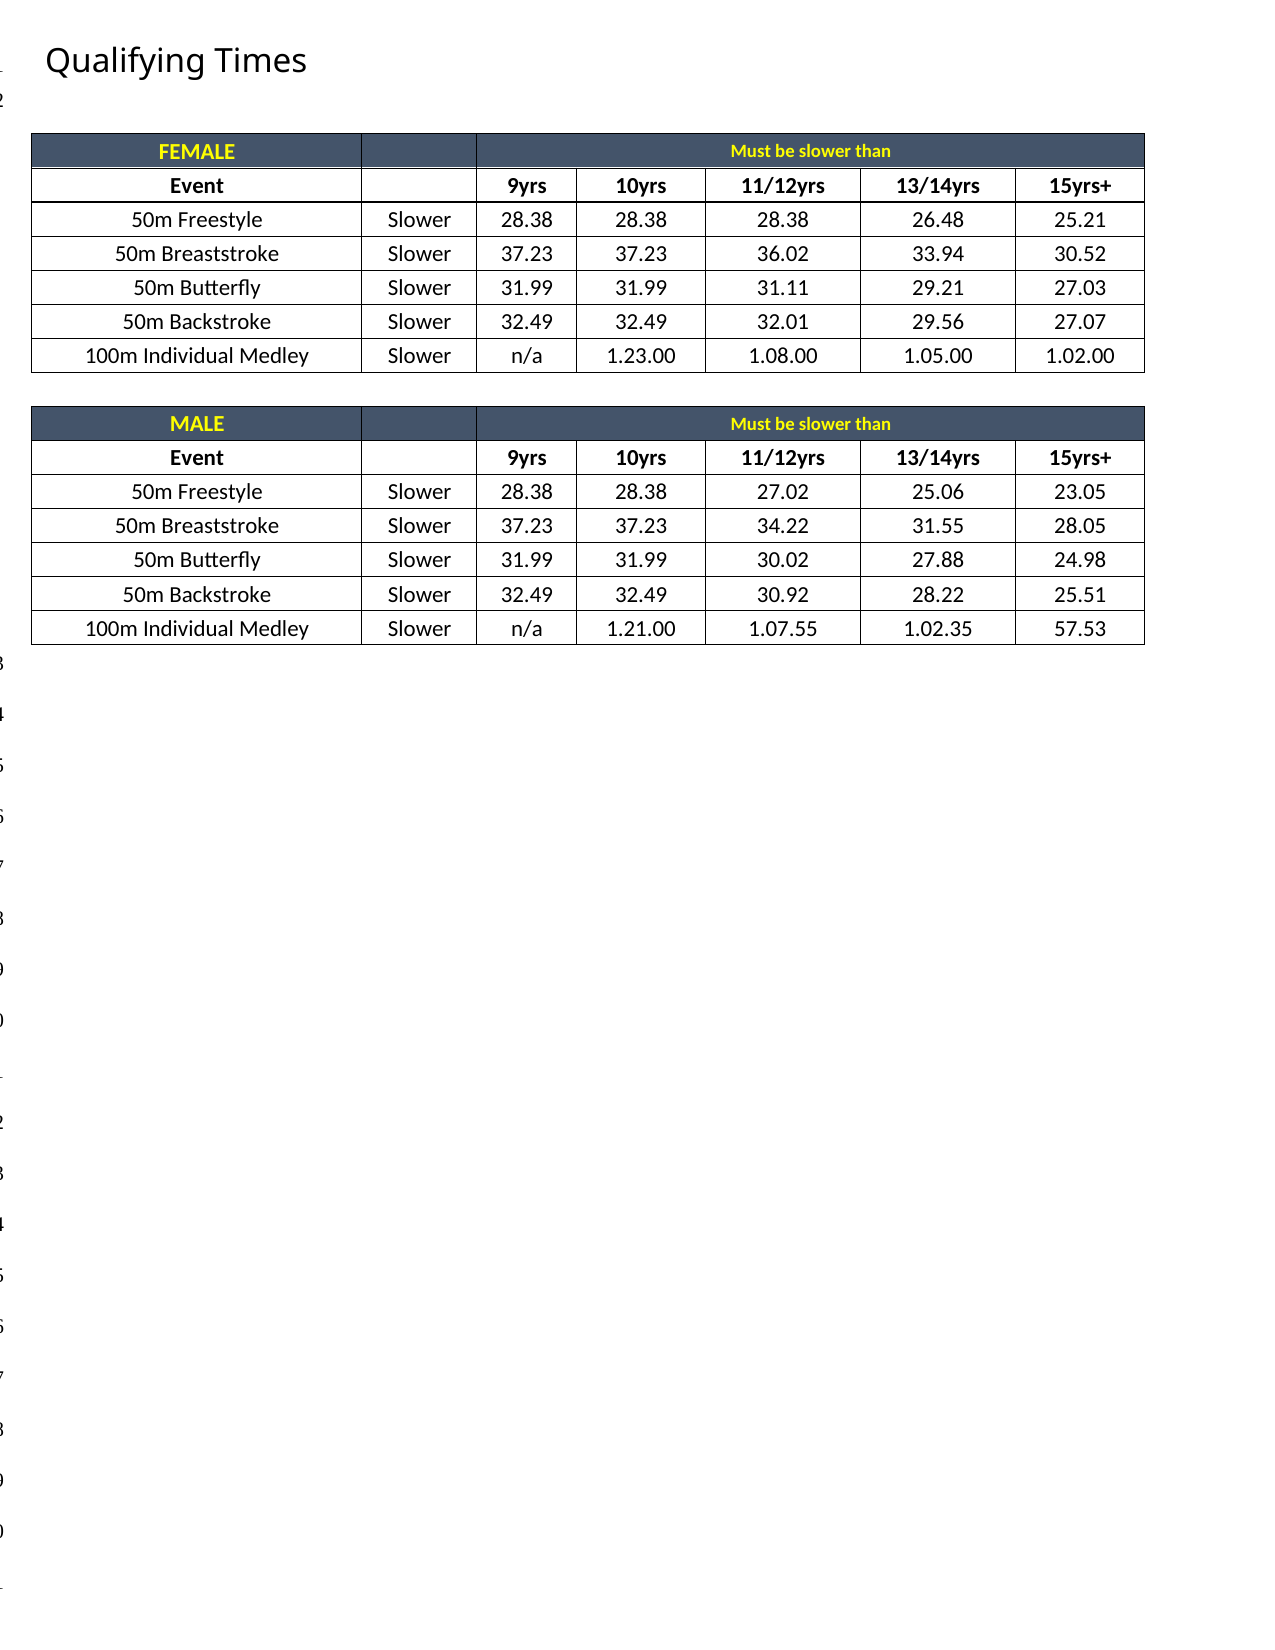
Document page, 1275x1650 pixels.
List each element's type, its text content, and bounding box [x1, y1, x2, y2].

table_cell n/a [477, 611, 576, 644]
table_cell 50m Butterfly [32, 271, 361, 304]
table_cell 28.38 [477, 203, 576, 236]
table_cell 50m Butterfly [32, 543, 361, 576]
table_cell 24.98 [1016, 543, 1144, 576]
table_cell Slower [362, 509, 476, 542]
table_cell [1015, 373, 1144, 406]
table_cell 27.03 [1016, 271, 1144, 304]
table_cell 15yrs+ [1016, 169, 1144, 201]
table_cell Slower [362, 203, 476, 236]
table_cell 57.53 [1016, 611, 1144, 644]
table_cell [477, 373, 576, 406]
table_cell 13/14yrs [861, 169, 1015, 201]
table_cell MALE [32, 407, 361, 440]
table_cell 27.07 [1016, 305, 1144, 338]
table_cell 31.55 [861, 509, 1015, 542]
table_cell Must be slower than [477, 407, 1144, 440]
table_cell 1.08.00 [706, 339, 860, 372]
table_cell 50m Backstroke [32, 305, 361, 338]
table_cell 31.99 [577, 271, 705, 304]
table_cell 10yrs [577, 441, 705, 474]
table_cell 100m Individual Medley [32, 611, 361, 644]
table_cell 1.02.00 [1016, 339, 1144, 372]
table_cell 10yrs [577, 169, 705, 201]
table_cell 27.02 [706, 475, 860, 508]
table_cell Slower [362, 611, 476, 644]
table_cell Slower [362, 237, 476, 269]
table_cell Slower [362, 271, 476, 304]
table_cell 37.23 [577, 237, 705, 269]
table_cell 1.05.00 [861, 339, 1015, 372]
table_cell 32.49 [577, 577, 705, 610]
table_header [362, 134, 476, 167]
table_cell Slower [362, 305, 476, 338]
table_cell 28.38 [577, 475, 705, 508]
table_cell 32.49 [477, 305, 576, 338]
table_cell 28.22 [861, 577, 1015, 610]
table_cell 32.49 [477, 577, 576, 610]
table_cell [576, 373, 705, 406]
table_cell 28.38 [577, 203, 705, 236]
table_cell 50m Breaststroke [32, 237, 361, 269]
table_cell 50m Breaststroke [32, 509, 361, 542]
table_cell 32.49 [577, 305, 705, 338]
table_cell [705, 373, 860, 406]
table_cell 29.21 [861, 271, 1015, 304]
table_cell 37.23 [477, 509, 576, 542]
table_cell 1.21.00 [577, 611, 705, 644]
table_cell [860, 373, 1015, 406]
table_cell 27.88 [861, 543, 1015, 576]
table_cell Event [32, 169, 361, 201]
table_cell 37.23 [477, 237, 576, 269]
table_cell 31.99 [477, 543, 576, 576]
table_cell 100m Individual Medley [32, 339, 361, 372]
table_cell 33.94 [861, 237, 1015, 269]
table_cell 28.05 [1016, 509, 1144, 542]
table_header Must be slower than [477, 134, 1144, 167]
table_cell Slower [362, 475, 476, 508]
table_cell 50m Freestyle [32, 475, 361, 508]
table_cell 28.38 [477, 475, 576, 508]
table_cell 30.02 [706, 543, 860, 576]
table_cell 37.23 [577, 509, 705, 542]
table_cell 30.52 [1016, 237, 1144, 269]
table_cell 15yrs+ [1016, 441, 1144, 474]
table_cell 9yrs [477, 441, 576, 474]
table_cell 25.51 [1016, 577, 1144, 610]
table_cell 29.56 [861, 305, 1015, 338]
table_cell 50m Backstroke [32, 577, 361, 610]
table_cell [362, 169, 476, 201]
table_cell 31.11 [706, 271, 860, 304]
table_cell 11/12yrs [706, 169, 860, 201]
table_cell 1.02.35 [861, 611, 1015, 644]
table_cell [362, 441, 476, 474]
table_header FEMALE [32, 134, 361, 167]
table_cell 32.01 [706, 305, 860, 338]
table_cell 13/14yrs [861, 441, 1015, 474]
table_cell 1.23.00 [577, 339, 705, 372]
table_cell 31.99 [477, 271, 576, 304]
table_cell 9yrs [477, 169, 576, 201]
table_cell 25.06 [861, 475, 1015, 508]
table_cell [362, 373, 477, 406]
table_cell 28.38 [706, 203, 860, 236]
table_cell [32, 373, 362, 406]
table_cell 11/12yrs [706, 441, 860, 474]
table_cell Slower [362, 339, 476, 372]
table_cell 50m Freestyle [32, 203, 361, 236]
table_cell 26.48 [861, 203, 1015, 236]
table_cell [362, 407, 476, 440]
table_cell Slower [362, 577, 476, 610]
table_cell Slower [362, 543, 476, 576]
table_cell 36.02 [706, 237, 860, 269]
table_cell 25.21 [1016, 203, 1144, 236]
table_cell 31.99 [577, 543, 705, 576]
table_cell n/a [477, 339, 576, 372]
text Qualifying Times [45, 37, 1171, 82]
table_cell 1.07.55 [706, 611, 860, 644]
table_cell Event [32, 441, 361, 474]
table_cell 23.05 [1016, 475, 1144, 508]
table_cell 30.92 [706, 577, 860, 610]
table_cell 34.22 [706, 509, 860, 542]
